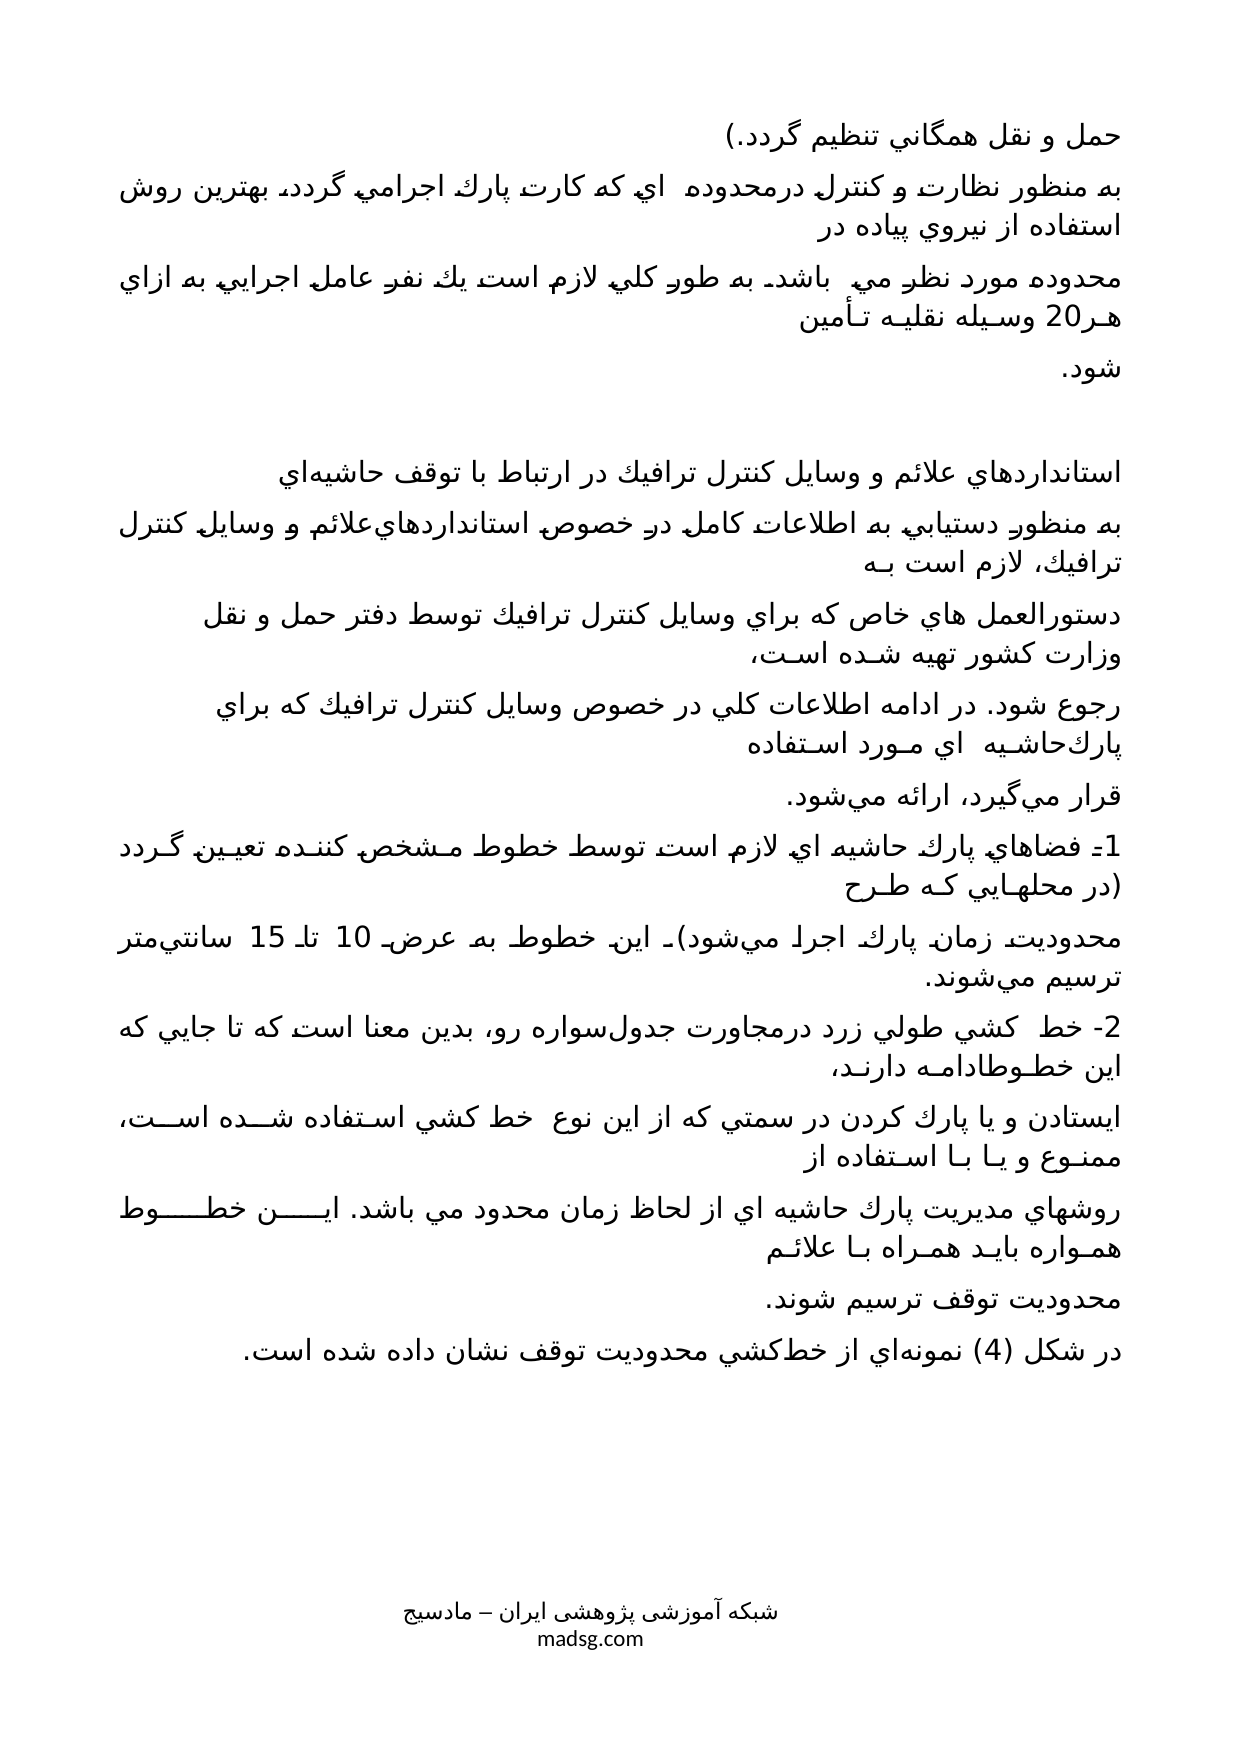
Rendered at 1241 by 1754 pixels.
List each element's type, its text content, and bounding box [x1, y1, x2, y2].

text اﺳﺘﺎﻧﺪاردﻫﺎي ﻋﻼﺋﻢ و وﺳﺎﻳﻞ ﻛﻨﺘﺮل ﺗﺮاﻓﻴﻚ در ارﺗﺒﺎط ﺑﺎ ﺗﻮﻗﻒ ﺣﺎﺷﻴﻪاي [118, 455, 1122, 489]
text 1- ﻓﻀﺎﻫﺎي ﭘﺎرك ﺣﺎﺷﻴﻪ اي ﻻزم اﺳﺖ ﺗﻮﺳﻂ ﺧﻄﻮط ﻣـﺸﺨﺺ ﻛﻨﻨـﺪه ﺗﻌﻴـﻴﻦ ﮔـﺮدد (در ﻣﺤﻠﻬـﺎﻳﻲ ﻛـﻪ ﻃـﺮح [118, 829, 1122, 902]
text ﻣﺤﺪودﻳﺖ زﻣﺎن ﭘﺎرك اﺟﺮا ﻣﻲﺷﻮد). اﻳﻦ ﺧﻄﻮط ﺑﻪ ﻋﺮض 10 ﺗﺎ 15 ﺳﺎﻧﺘﻲﻣﺘﺮ ﺗﺮﺳﻴﻢ ﻣﻲﺷﻮﻧﺪ. [118, 920, 1122, 993]
text ﺑﻪ ﻣﻨﻈﻮر دﺳﺘﻴﺎﺑﻲ ﺑﻪ اﻃﻼﻋﺎت ﻛﺎﻣﻞ در ﺧﺼﻮص اﺳﺘﺎﻧﺪاردﻫﺎيﻋﻼﺋﻢ و وﺳﺎﻳﻞ ﻛﻨﺘﺮل ﺗﺮاﻓﻴﻚ، ﻻزم اﺳﺖ ﺑـﻪ [118, 507, 1122, 580]
text ﺷﻮد. [118, 350, 1122, 384]
text ﺑﻪ ﻣﻨﻈﻮر ﻧﻈﺎرت و ﻛﻨﺘﺮل درﻣﺤﺪوده اي ﻛﻪ ﻛﺎرت ﭘﺎرك اﺟﺮاﻣﻲ ﮔﺮدد، ﺑﻬﺘﺮﻳﻦ روش اﺳﺘﻔﺎده از ﻧﻴﺮوي ﭘﻴﺎده در [118, 169, 1122, 242]
text دﺳﺘﻮراﻟﻌﻤﻞ ﻫﺎي ﺧﺎص ﻛﻪ ﺑﺮاي وﺳﺎﻳﻞ ﻛﻨﺘﺮل ﺗﺮاﻓﻴﻚ ﺗﻮﺳﻂ دﻓﺘﺮ ﺣﻤﻞ و ﻧﻘﻞ وزارت ﻛﺸﻮر ﺗﻬﻴﻪ ﺷـﺪه اﺳـﺖ، [118, 597, 1122, 670]
text روﺷﻬﺎي ﻣﺪﻳﺮﻳﺖ ﭘﺎرك ﺣﺎﺷﻴﻪ اي از ﻟﺤﺎظ زﻣﺎن ﻣﺤﺪود ﻣﻲ ﺑﺎﺷﺪ. اﻳـﻦ ﺧﻄـﻮط ﻫﻤـﻮاره ﺑﺎﻳـﺪ ﻫﻤـﺮاه ﺑـﺎ ﻋﻼﺋـﻢ [118, 1191, 1122, 1264]
text رﺟﻮع ﺷﻮد. در اداﻣﻪ اﻃﻼﻋﺎت ﻛﻠﻲ در ﺧﺼﻮص وﺳﺎﻳﻞ ﻛﻨﺘﺮل ﺗﺮاﻓﻴﻚ ﻛﻪ ﺑﺮاي ﭘﺎركﺣﺎﺷـﻴﻪ اي ﻣـﻮرد اﺳـﺘﻔﺎده [118, 688, 1122, 761]
text 2- ﺧﻂ ﻛﺸﻲ ﻃﻮﻟﻲ زرد درﻣﺠﺎورت ﺟﺪولﺳﻮاره رو، ﺑﺪﻳﻦ ﻣﻌﻨﺎ اﺳﺖ ﻛﻪ ﺗﺎ ﺟﺎﻳﻲ ﻛﻪ اﻳﻦ ﺧﻄـﻮطاداﻣـﻪ دارﻧـﺪ، [118, 1010, 1122, 1083]
text ﻗﺮار ﻣﻲﮔﻴﺮد، اراﺋﻪ ﻣﻲﺷﻮد. [118, 778, 1122, 812]
text ﻣﺤﺪودﻳﺖ ﺗﻮﻗﻒ ﺗﺮﺳﻴﻢ ﺷﻮﻧﺪ. [118, 1282, 1122, 1316]
text اﻳﺴﺘﺎدن و ﻳﺎ ﭘﺎرك ﻛﺮدن در ﺳﻤﺘﻲ ﻛﻪ از اﻳﻦ ﻧﻮع ﺧﻂ ﻛﺸﻲ اﺳـﺘﻔﺎده ﺷـﺪه اﺳـﺖ، ﻣﻤﻨـﻮع و ﻳـﺎ ﺑـﺎ اﺳـﺘﻔﺎده از [118, 1101, 1122, 1174]
text در ﺷﻜﻞ (4) ﻧﻤﻮﻧﻪاي از ﺧﻂﻛﺸﻲ ﻣﺤﺪودﻳﺖ ﺗﻮﻗﻒ ﻧﺸﺎن داده ﺷﺪه اﺳﺖ. [118, 1333, 1122, 1367]
text ﻣﺤﺪوده ﻣﻮرد ﻧﻈﺮ ﻣﻲ ﺑﺎﺷﺪ. ﺑﻪ ﻃﻮر ﻛﻠﻲ ﻻزم اﺳﺖ ﻳﻚ ﻧﻔﺮ ﻋﺎﻣﻞ اﺟﺮاﻳﻲ ﺑﻪ ازاي ﻫـﺮ20 وﺳـﻴﻠﻪ ﻧﻘﻠﻴـﻪ ﺗـﺄﻣﻴﻦ [118, 260, 1122, 333]
text ﺣﻤﻞ و ﻧﻘﻞ ﻫﻤﮕﺎﻧﻲ ﺗﻨﻈﻴﻢ ﮔﺮدد.) [118, 118, 1122, 152]
